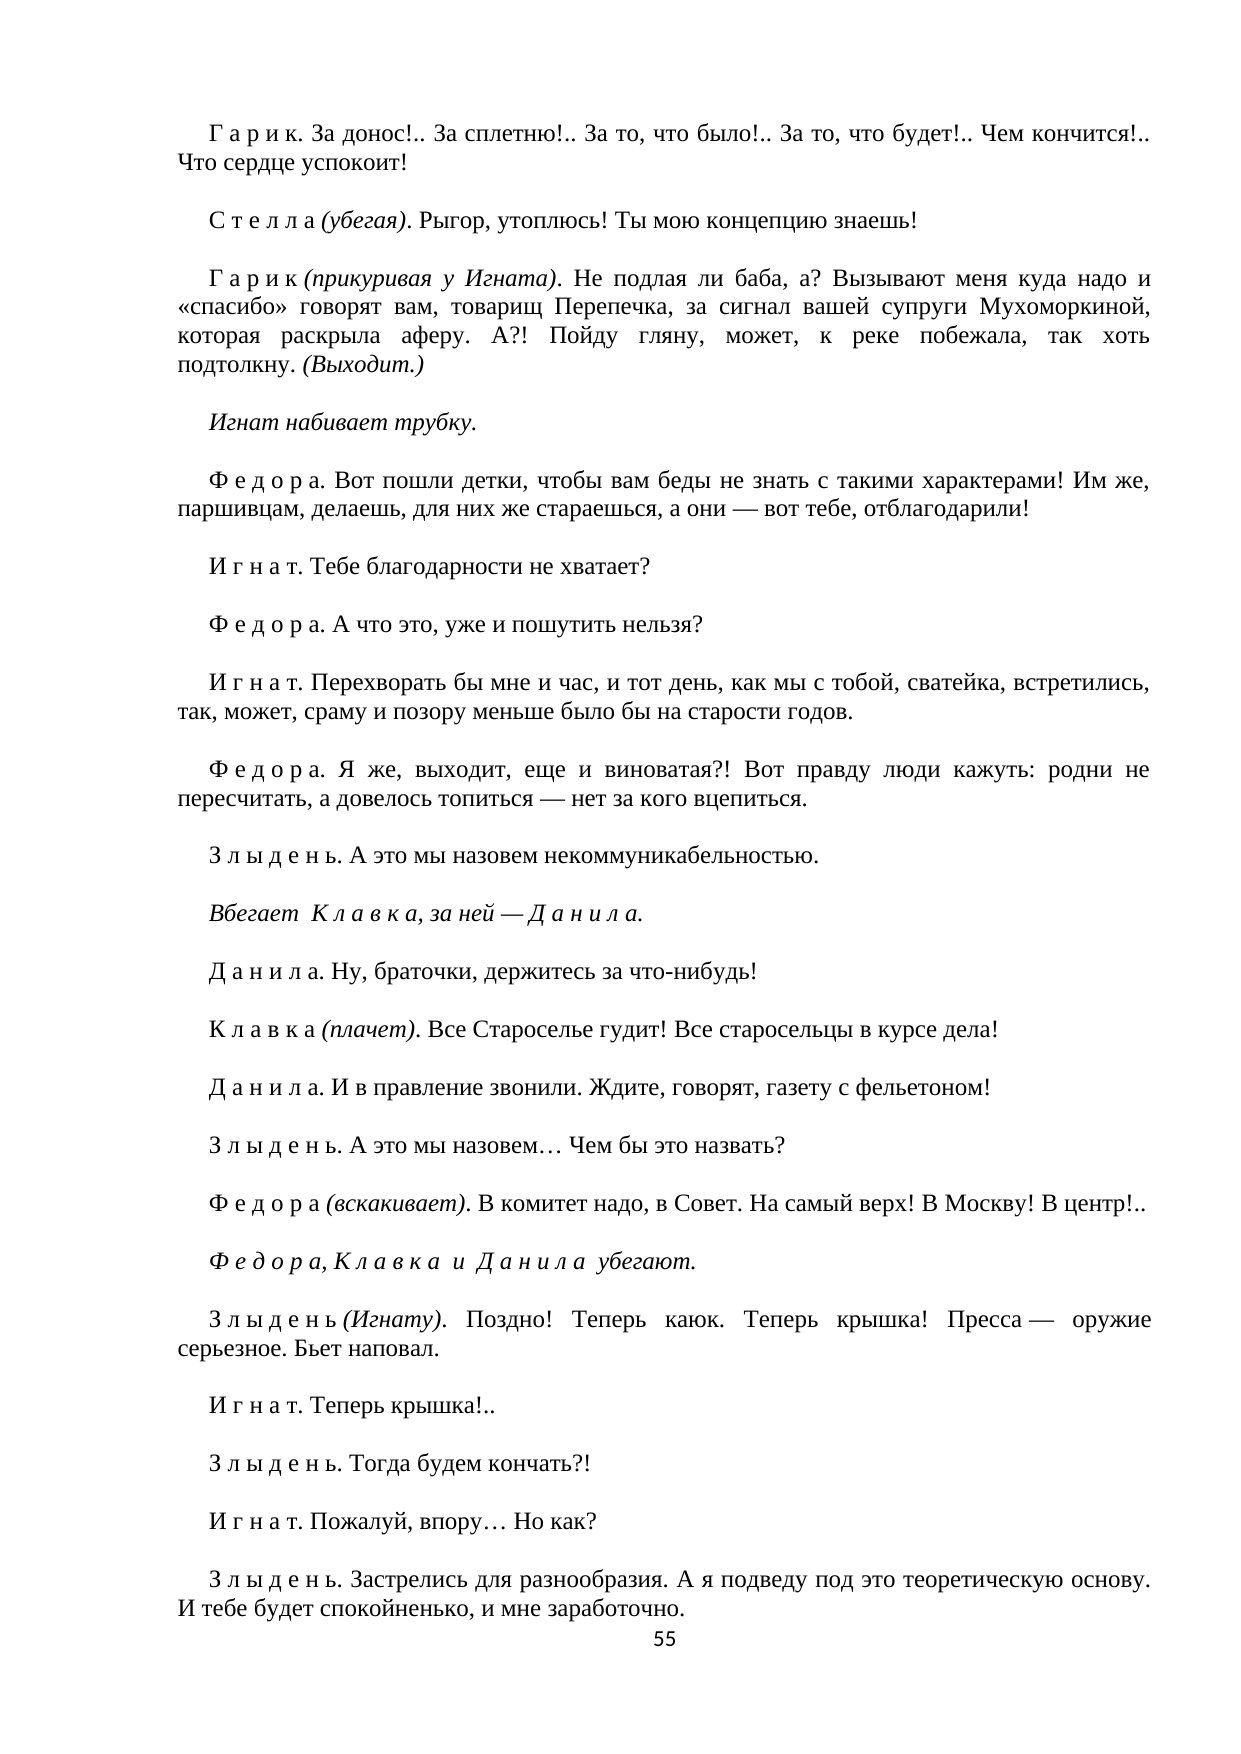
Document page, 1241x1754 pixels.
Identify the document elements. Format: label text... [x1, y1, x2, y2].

text Вбегает К л а в к а, за ней — Д а н и л а. [177, 898, 1152, 927]
text Ф е д о р а (вскакивает). В комитет надо, в Совет. На самый верх! В Москву! В центр!.. [177, 1188, 1152, 1217]
text З л ы д е н ь. А это мы назовем… Чем бы это назвать? [177, 1130, 1152, 1159]
text С т е л л а (убегая). Рыгор, утоплюсь! Ты мою концепцию знаешь! [177, 205, 1152, 233]
text Ф е д о р а, К л а в к а и Д а н и л а убегают. [177, 1246, 1152, 1275]
text И г н а т. Перехворать бы мне и час, и тот день, как мы с тобой, сватейка, встретились, так, может, сраму и позору меньше было бы на старости годов. [177, 667, 1152, 725]
text Ф е д о р а. Я же, выходит, еще и виноватая?! Вот правду люди кажуть: родни не пересчитать, а довелось топиться — нет за кого вцепиться. [177, 754, 1152, 811]
text И г н а т. Тебе благодарности не хватает? [177, 551, 1152, 580]
text Д а н и л а. Ну, браточки, держитесь за что-нибудь! [177, 956, 1152, 985]
text Ф е д о р а. А что это, уже и пошутить нельзя? [177, 609, 1152, 638]
text З л ы д е н ь. Застрелись для разнообразия. А я подведу под это теоретическую основу. И тебе будет спокойненько, и мне заработочно. [177, 1564, 1152, 1622]
text Ф е д о р а. Вот пошли детки, чтобы вам беды не знать с такими характерами! Им же, паршивцам, делаешь, для них же стараешься, а они — вот тебе, отблагодарили! [177, 465, 1152, 522]
text Игнат набивает трубку. [177, 407, 1152, 436]
text З л ы д е н ь (Игнату). Поздно! Теперь каюк. Теперь крышка! Пресса — оружие серьезное. Бьет наповал. [177, 1304, 1152, 1361]
text Г а р и к (прикуривая у Игната). Не подлая ли баба, а? Вызывают меня куда надо и «спасибо» говорят вам, товарищ Перепечка, за сигнал вашей супруги Мухоморкиной, которая раскрыла аферу. А?! Пойду гляну, может, к реке побежала, так хоть подтолкну. (Выходит.) [177, 263, 1152, 378]
text И г н а т. Теперь крышка!.. [177, 1391, 1152, 1419]
text Д а н и л а. И в правление звонили. Ждите, говорят, газету с фельетоном! [177, 1072, 1152, 1101]
text К л а в к а (плачет). Все Староселье гудит! Все старосельцы в курсе дела! [177, 1014, 1152, 1043]
text И г н а т. Пожалуй, впору… Но как? [177, 1506, 1152, 1535]
text З л ы д е н ь. А это мы назовем некоммуникабельностью. [177, 841, 1152, 869]
text З л ы д е н ь. Тогда будем кончать?! [177, 1448, 1152, 1477]
text Г а р и к. За донос!.. За сплетню!.. За то, что было!.. За то, что будет!.. Чем кончится!.. Что сердце успокоит! [177, 118, 1152, 176]
